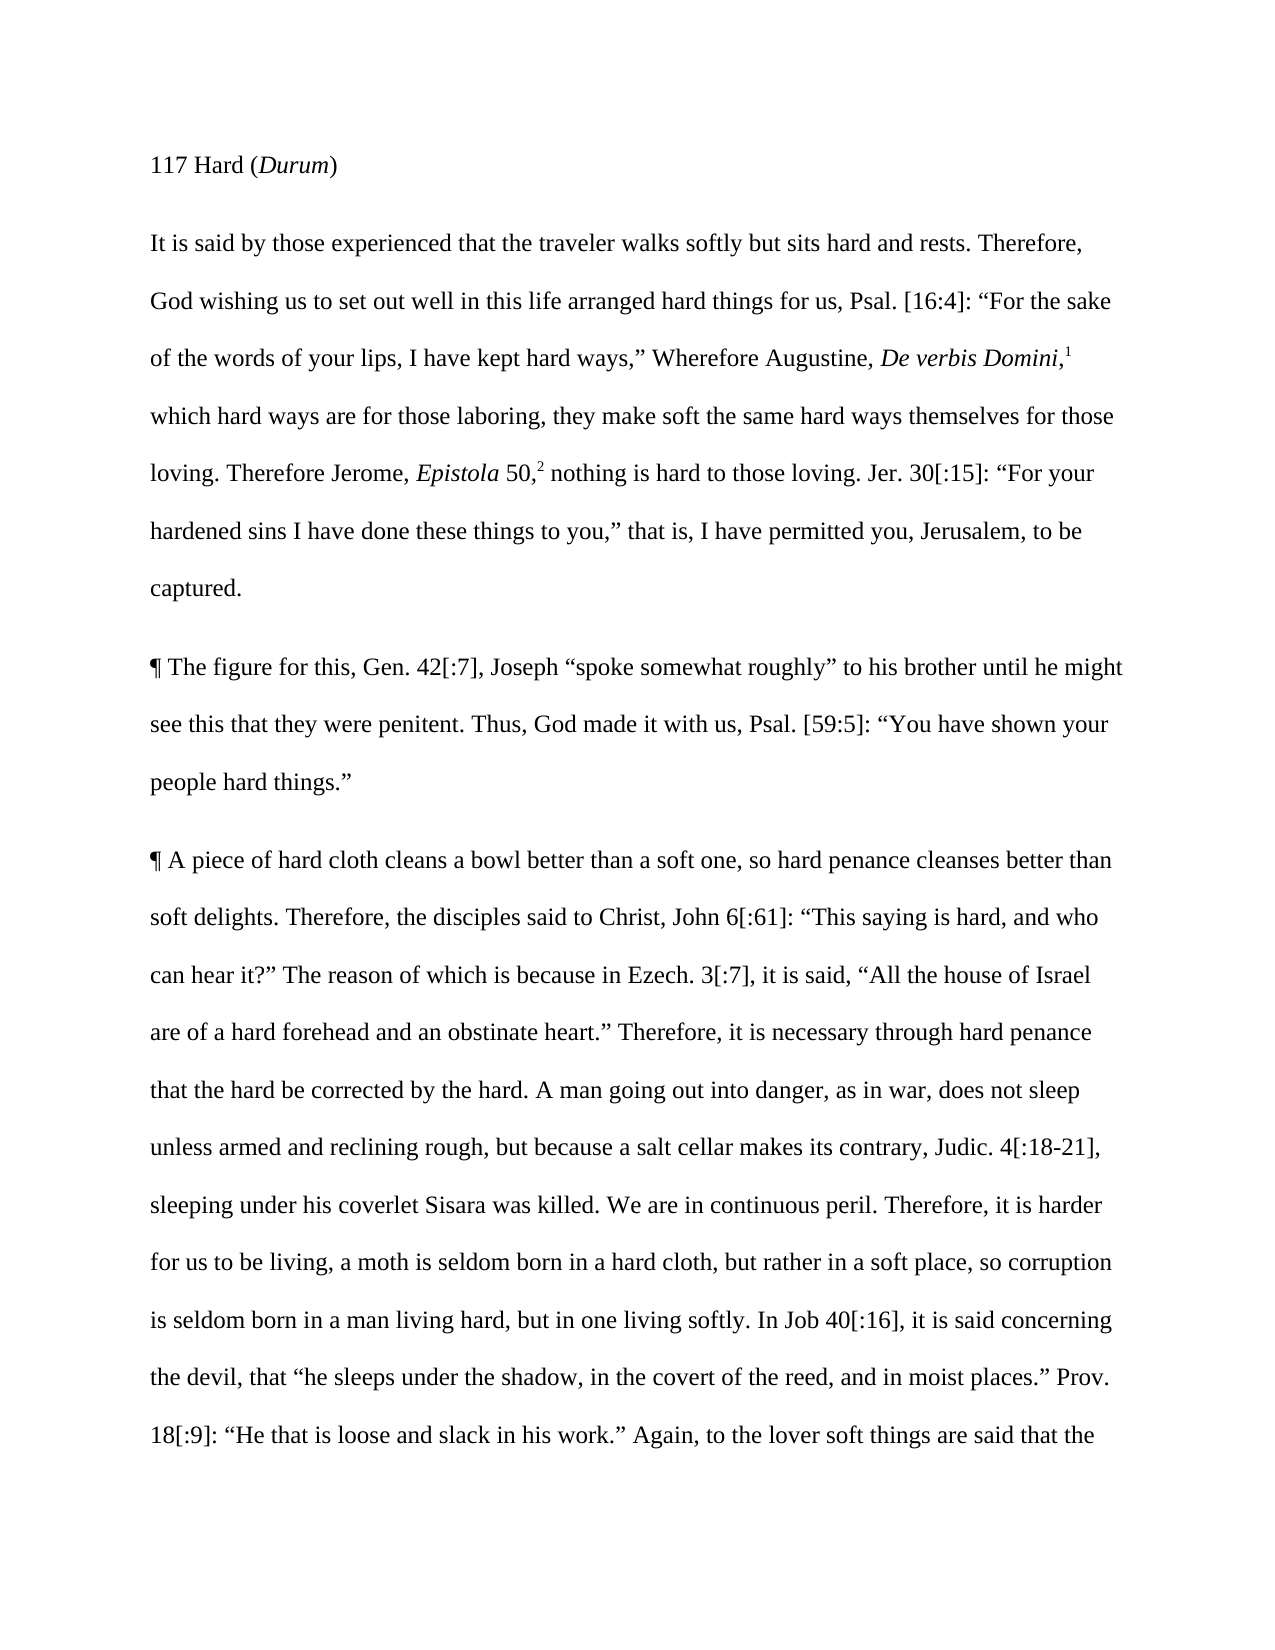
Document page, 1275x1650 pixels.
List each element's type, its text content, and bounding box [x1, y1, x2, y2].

text ¶ The figure for this, Gen. 42[:7], Joseph “spoke somewhat roughly” to his brother until he might see this that they were penitent. Thus, God made it with us, Psal. [59:5]: “You have shown your people hard things.” [150, 652, 1125, 795]
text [150, 845, 1125, 1449]
text It is said by those experienced that the traveler walks softly but sits hard and rests. Therefore, God wishing us to set out well in this life arranged hard things for us, Psal. [16:4]: “For the sake of the words of your lips, I have kept hard ways,” Wherefore Augustine, De verbis Domini, which hard ways are for those laboring, they make soft the same hard ways themselves for those loving. Therefore Jerome, Epistola 50, nothing is hard to those loving. Jer. 30[:15]: “For your hardened sins I have done these things to you,” that is, I have permitted you, Jerusalem, to be captured. [150, 228, 1125, 602]
text 117 Hard (Durum) [150, 150, 1125, 179]
